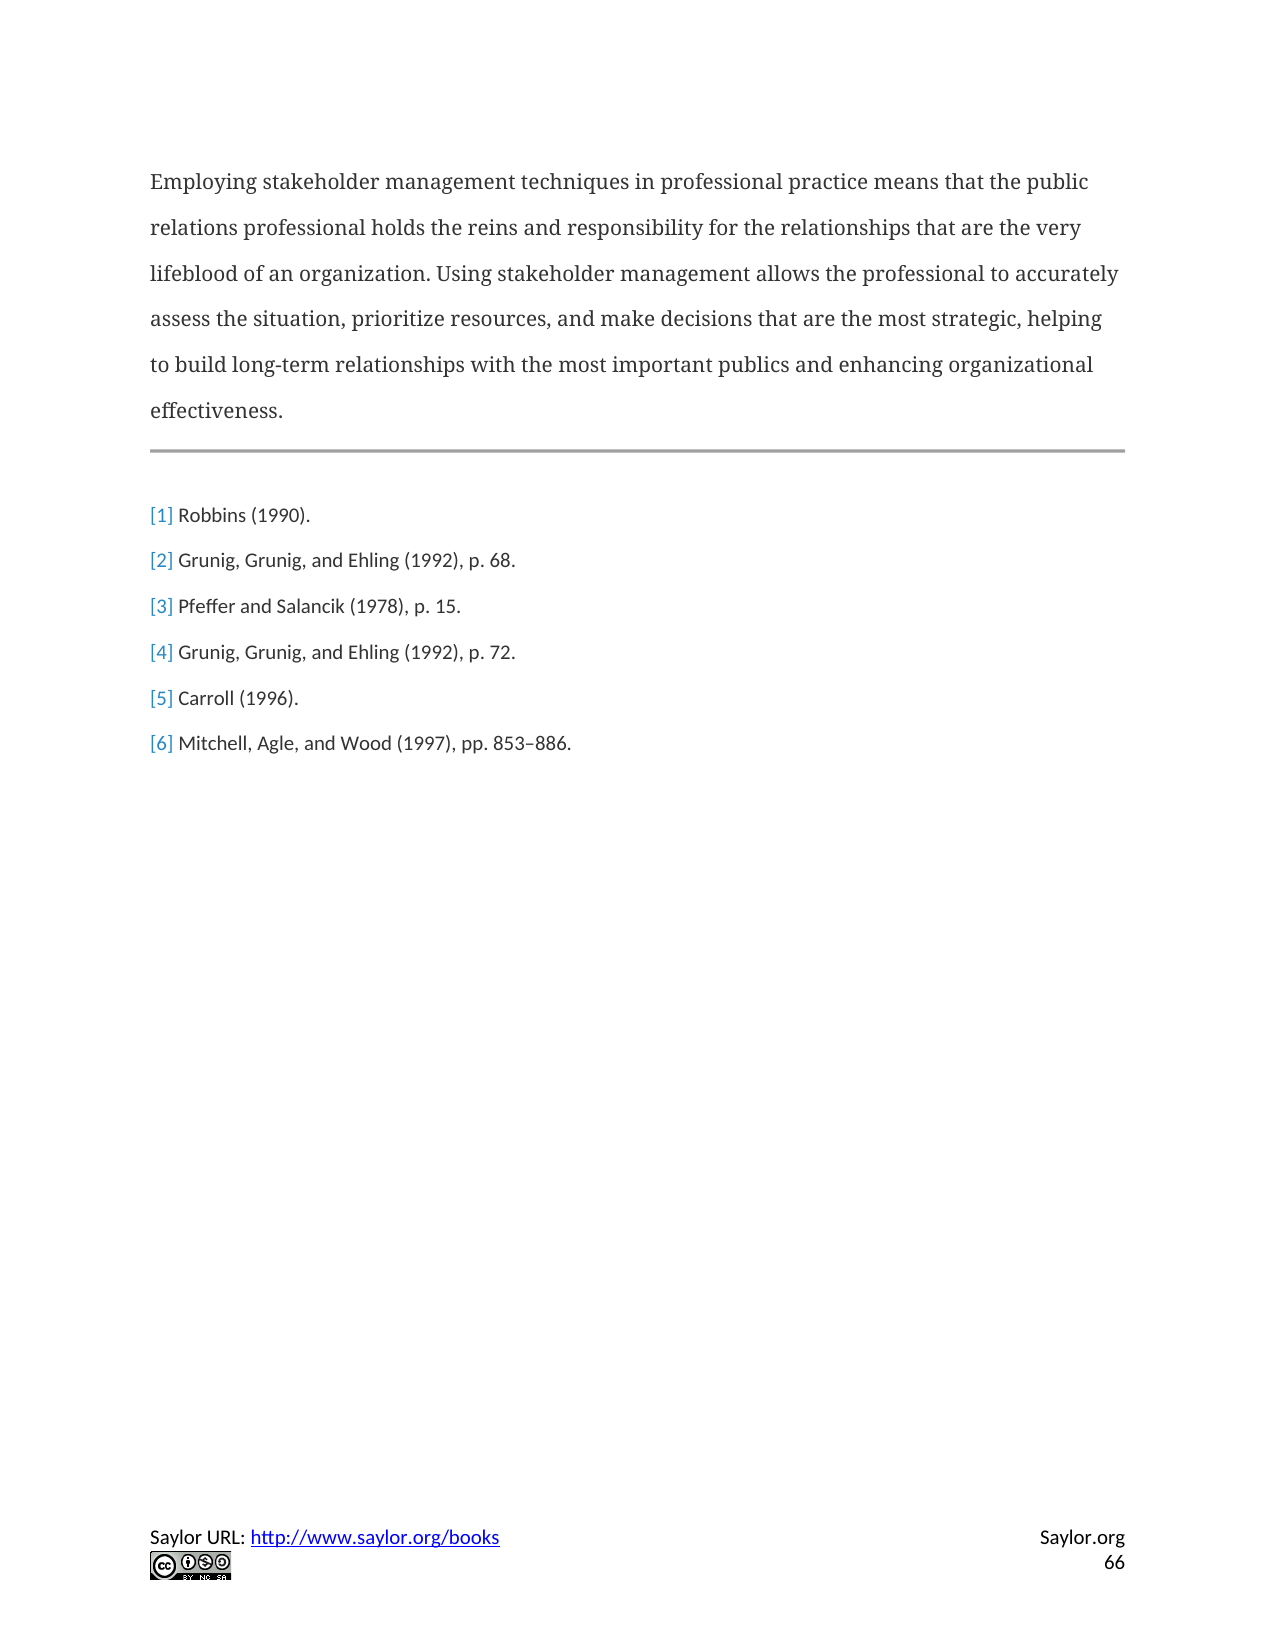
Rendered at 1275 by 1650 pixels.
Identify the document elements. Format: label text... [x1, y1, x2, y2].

text [5] Carroll (1996). [150, 664, 1125, 710]
text Employing stakeholder management techniques in professional practice means that the public relations professional holds the reins and responsibility for the relationships that are the very lifeblood of an organization. Using stakeholder management allows the professional to accurately assess the situation, prioritize resources, and make decisions that are the most strategic, helping to build long-term relationships with the most important publics and enhancing organizational effectiveness. [150, 150, 1125, 424]
text [1] Robbins (1990). [150, 482, 1125, 527]
text [4] Grunig, Grunig, and Ehling (1992), p. 72. [150, 619, 1125, 664]
text [3] Pfeffer and Salancik (1978), p. 15. [150, 573, 1125, 619]
text [6] Mitchell, Agle, and Wood (1997), pp. 853–886. [150, 710, 1125, 756]
picture [150, 1551, 232, 1580]
text [2] Grunig, Grunig, and Ehling (1992), p. 68. [150, 527, 1125, 573]
